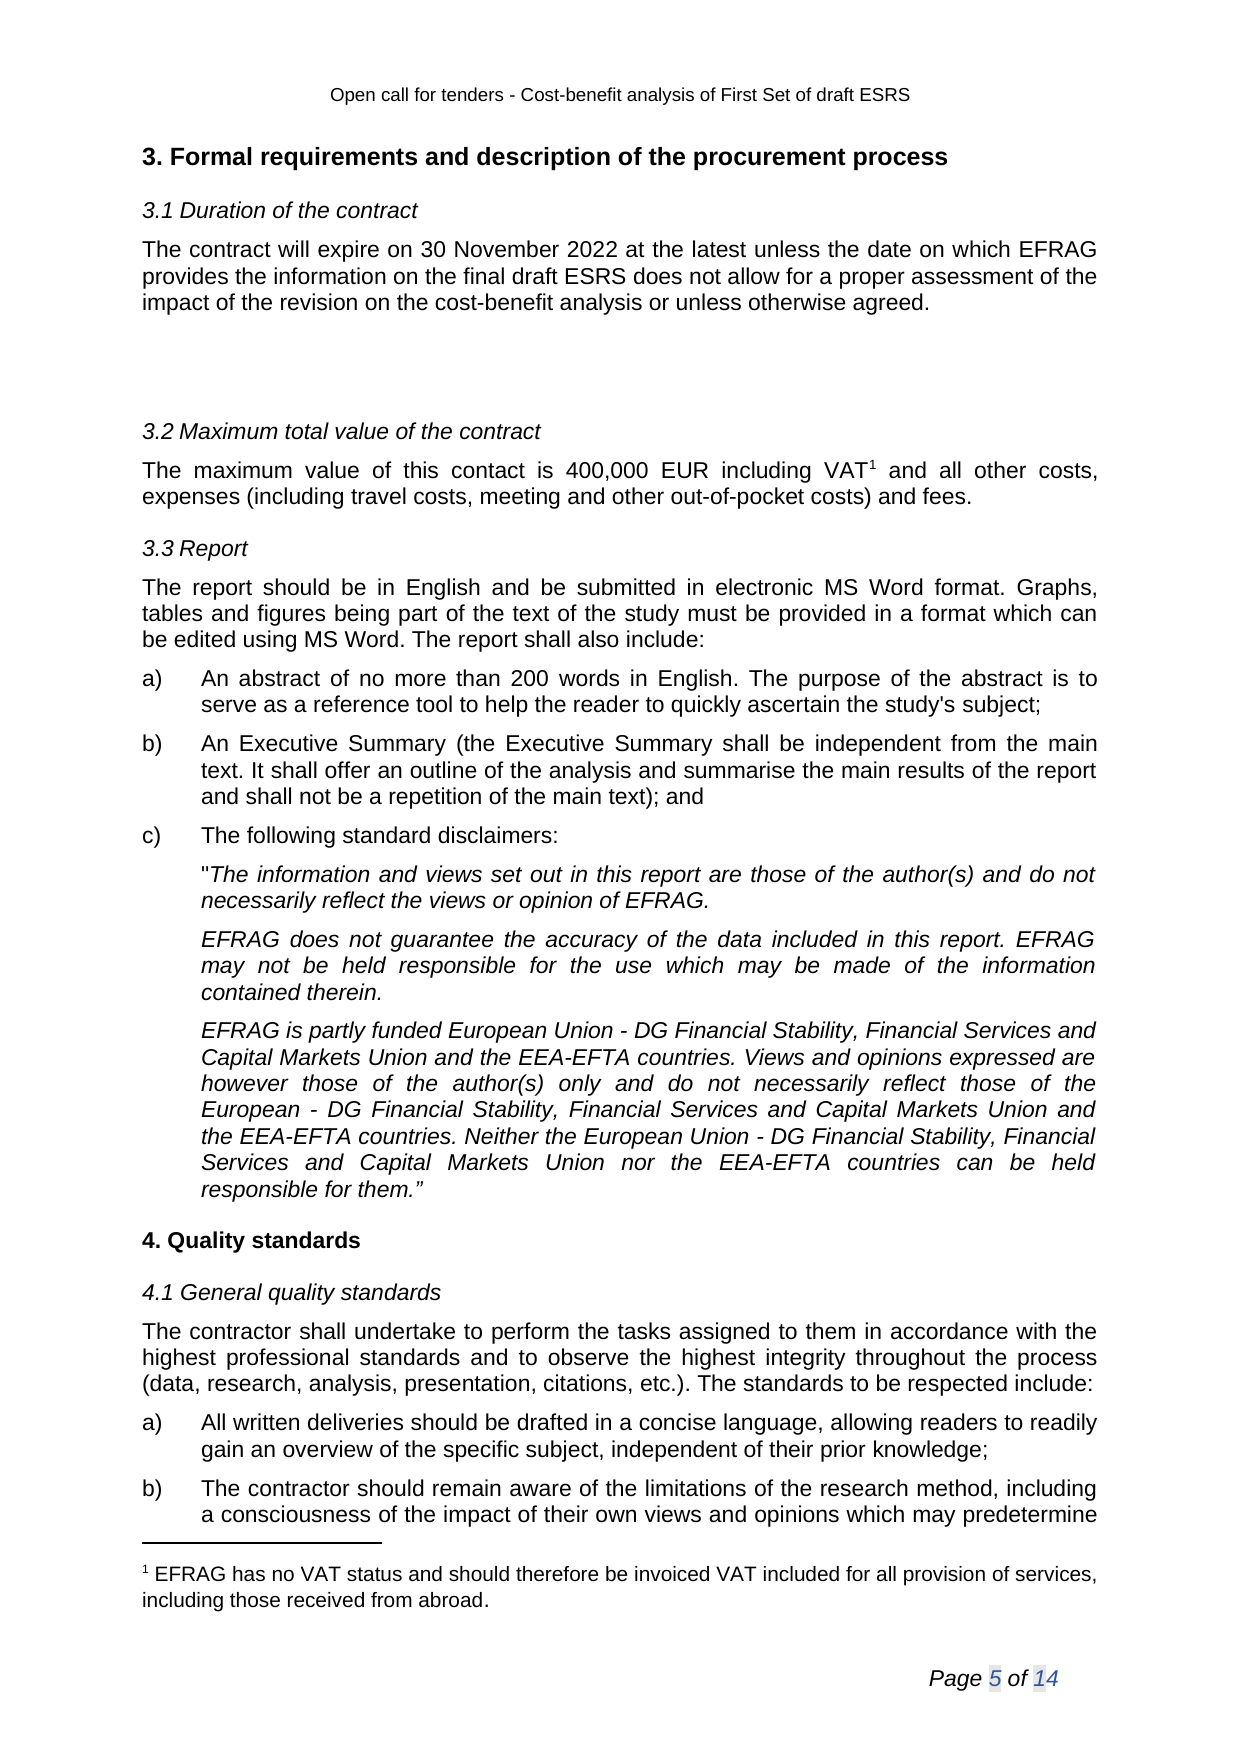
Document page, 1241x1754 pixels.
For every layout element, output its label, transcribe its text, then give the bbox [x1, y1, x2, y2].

list Duration of the contract [142, 197, 1098, 224]
list EFRAG is partly funded European Union - DG Financial Stability, Financial Services and Capital Markets Union and the EEA-EFTA countries. Views and opinions expressed are however those of the author(s) only and do not necessarily reflect those of the European - DG Financial Stability, Financial Services and Capital Markets Union and the EEA-EFTA countries. Neither the European Union - DG Financial Stability, Financial Services and Capital Markets Union nor the EEA-EFTA countries can be held responsible for them.” [201, 1017, 1098, 1202]
list All written deliveries should be drafted in a concise language, allowing readers to readily gain an overview of the specific subject, independent of their prior knowledge; [142, 1409, 1098, 1462]
list The following standard disclaimers: [142, 822, 1098, 848]
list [142, 1474, 1098, 1527]
list The report should be in English and be submitted in electronic MS Word format. Graphs, tables and figures being part of the text of the study must be provided in a format which can be edited using MS Word. The report shall also include: [142, 573, 1098, 652]
subtitle 4.1 General quality standards [142, 1279, 1098, 1305]
subtitle 4. Quality standards [142, 1227, 1098, 1253]
list The maximum value of this contact is 400,000 EUR including VAT and all other costs, expenses (including travel costs, meeting and other out-of-pocket costs) and fees. [142, 457, 1098, 509]
list Maximum total value of the contract [142, 418, 1098, 444]
list An abstract of no more than 200 words in English. The purpose of the abstract is to serve as a reference tool to help the reader to quickly ascertain the study's subject; [142, 665, 1098, 718]
subtitle 3. Formal requirements and description of the procurement process [142, 142, 1098, 171]
list "The information and views set out in this report are those of the author(s) and do not necessarily reflect the views or opinion of EFRAG. [201, 861, 1098, 913]
list The contract will expire on 30 November 2022 at the latest unless the date on which EFRAG provides the information on the final draft ESRS does not allow for a proper assessment of the impact of the revision on the cost-benefit analysis or unless otherwise agreed. [142, 236, 1098, 315]
list EFRAG does not guarantee the accuracy of the data included in this report. EFRAG may not be held responsible for the use which may be made of the information contained therein. [201, 926, 1098, 1005]
list The contractor shall undertake to perform the tasks assigned to them in accordance with the highest professional standards and to observe the highest integrity throughout the process (data, research, analysis, presentation, citations, etc.). The standards to be respected include: [142, 1318, 1098, 1397]
list Report [142, 534, 1098, 561]
list An Executive Summary (the Executive Summary shall be independent from the main text. It shall offer an outline of the analysis and summarise the main results of the report and shall not be a repetition of the main text); and [142, 730, 1098, 809]
